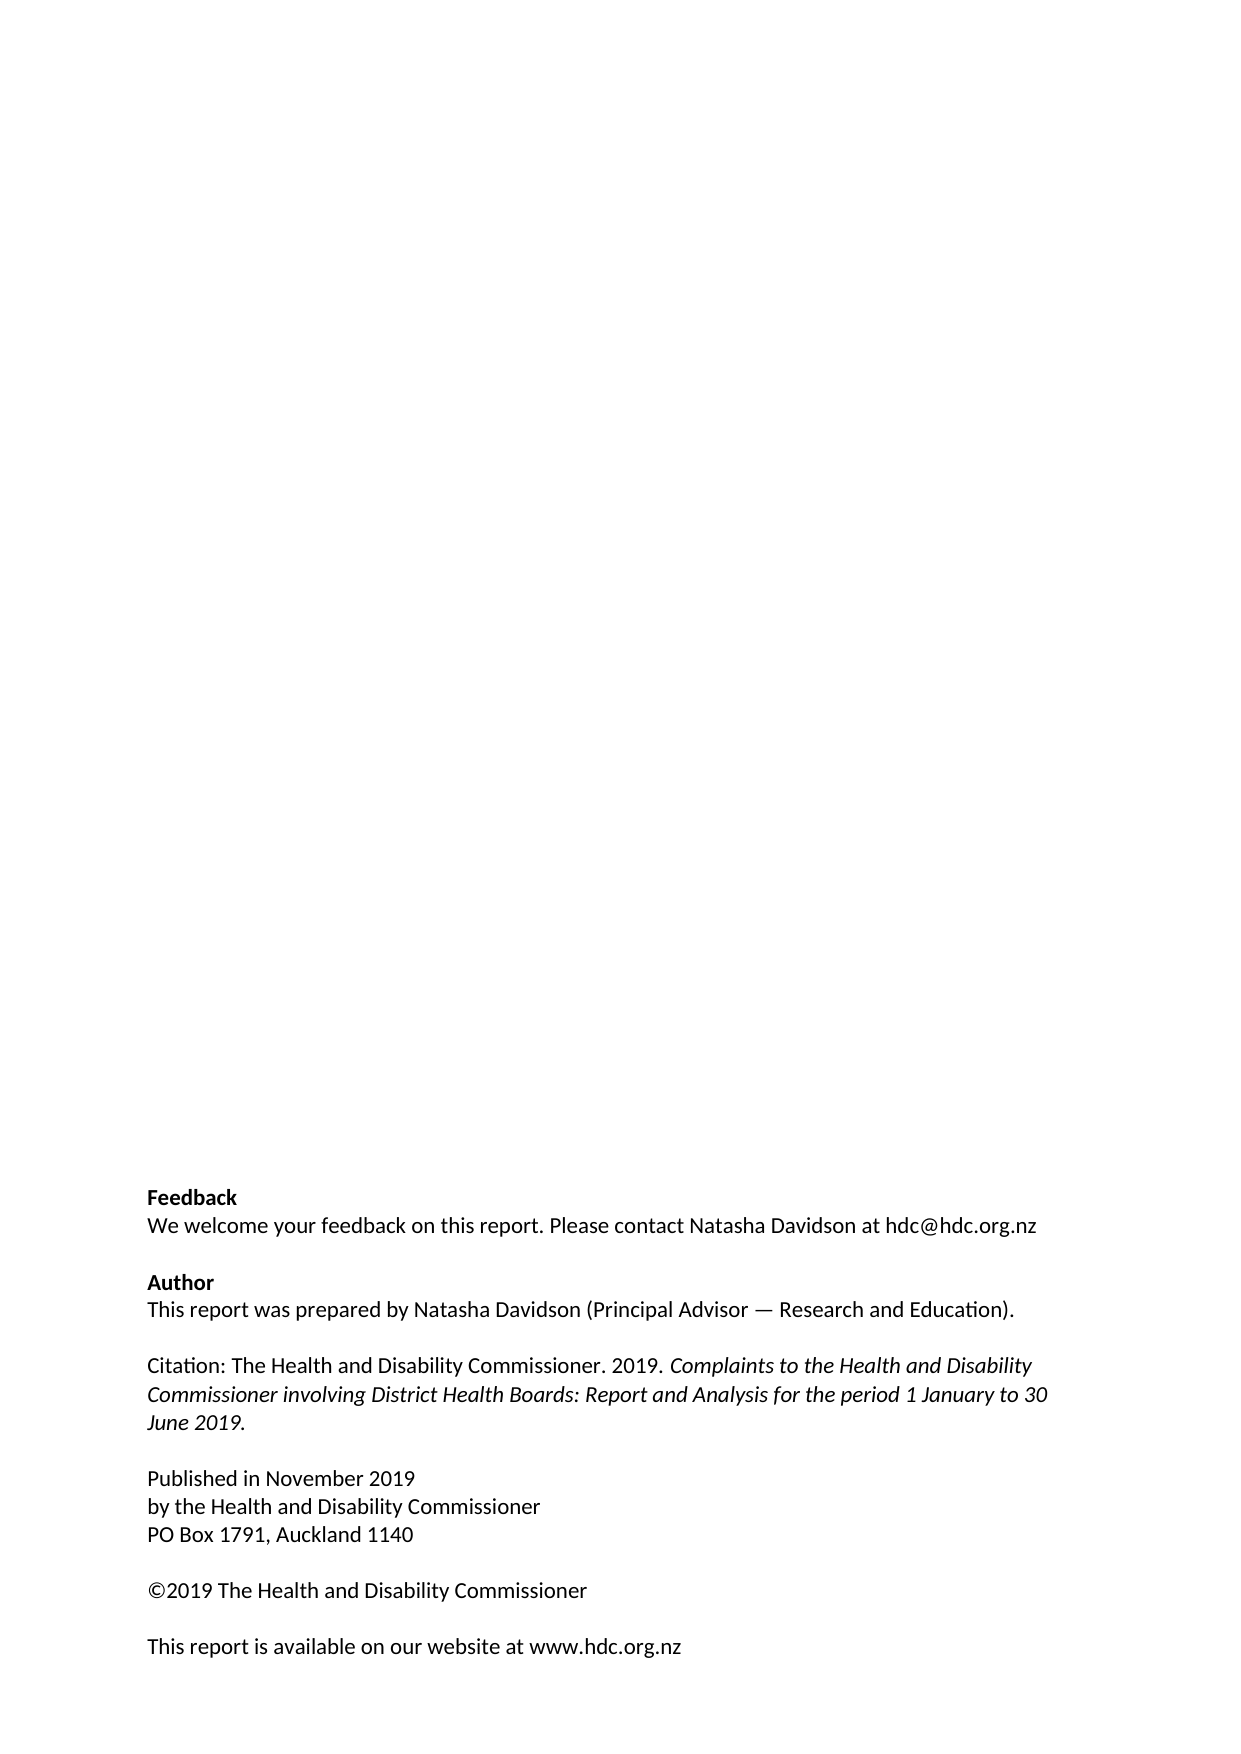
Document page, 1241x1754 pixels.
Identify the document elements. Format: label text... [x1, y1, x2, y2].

text Author [147, 1268, 1093, 1296]
text This report is available on our website at www.hdc.org.nz [147, 1632, 1093, 1660]
text Feedback [147, 1183, 1093, 1212]
text ©2019 The Health and Disability Commissioner [147, 1576, 1093, 1604]
text Published in November 2019 [147, 1464, 1093, 1492]
text This report was prepared by Natasha Davidson (Principal Advisor — Research and Education). [147, 1296, 1093, 1324]
text PO Box 1791, Auckland 1140 [147, 1520, 1093, 1548]
text Citation: The Health and Disability Commissioner. 2019. Complaints to the Health and Disability Commissioner involving District Health Boards: Report and Analysis for the period 1 January to 30 June 2019. [147, 1352, 1093, 1436]
text We welcome your feedback on this report. Please contact Natasha Davidson at hdc@hdc.org.nz [147, 1212, 1093, 1239]
text by the Health and Disability Commissioner [147, 1492, 1093, 1520]
